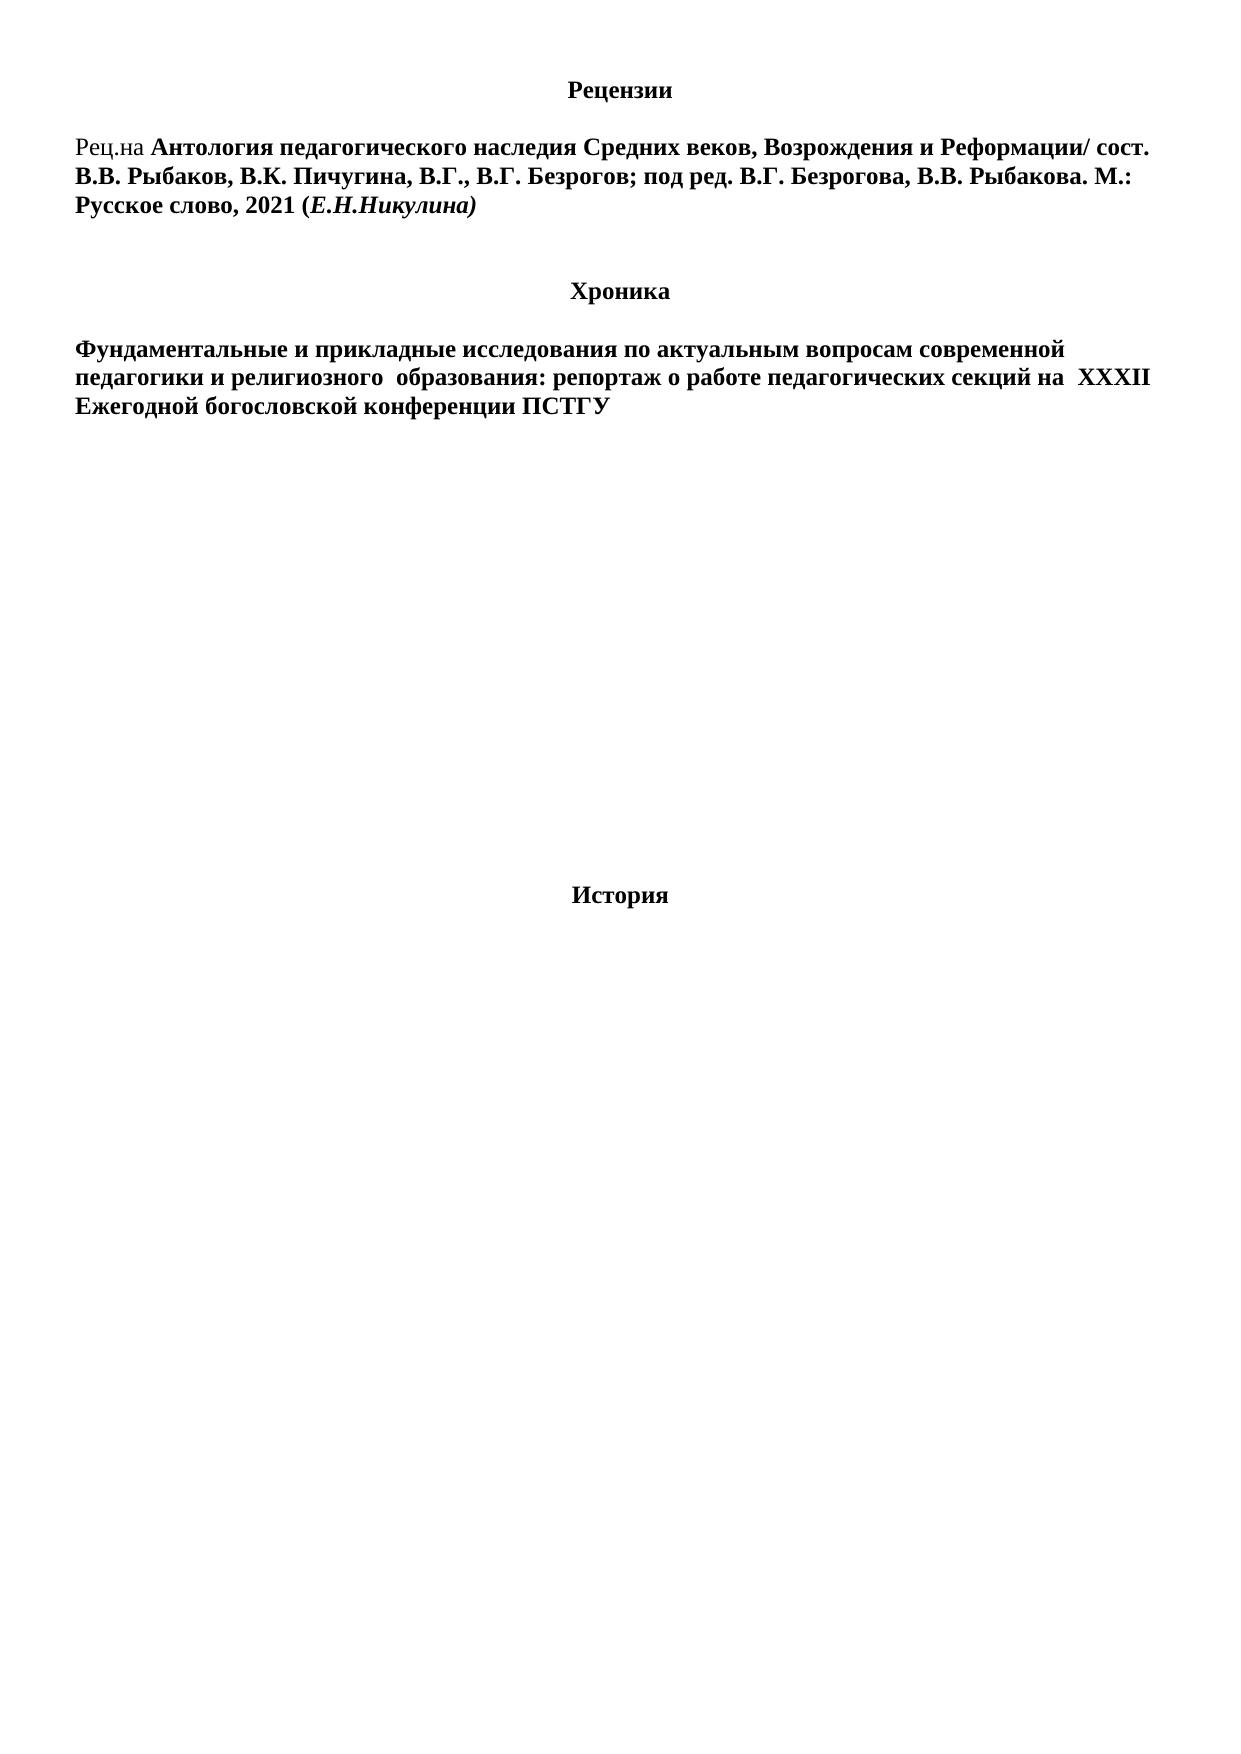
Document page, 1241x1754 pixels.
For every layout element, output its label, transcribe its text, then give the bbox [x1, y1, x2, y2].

text История [75, 880, 1165, 909]
text Хроника [75, 276, 1165, 305]
text Фундаментальные и прикладные исследования по актуальным вопросам современной педагогики и религиозного образования: репортаж о работе педагогических секций на XXXII Ежегодной богословской конференции ПСТГУ [75, 334, 1165, 420]
text В.В. Рыбаков, В.К. Пичугина, В.Г., В.Г. Безрогов; под ред. В.Г. Безрогова, В.В. Рыбакова. М.: Русское слово, 2021 (Е.Н.Никулина) [75, 161, 1165, 219]
text Рец.на Антология педагогического наследия Средних веков, Возрождения и Реформации/ сост. [75, 132, 1165, 161]
text Рецензии [75, 75, 1165, 104]
